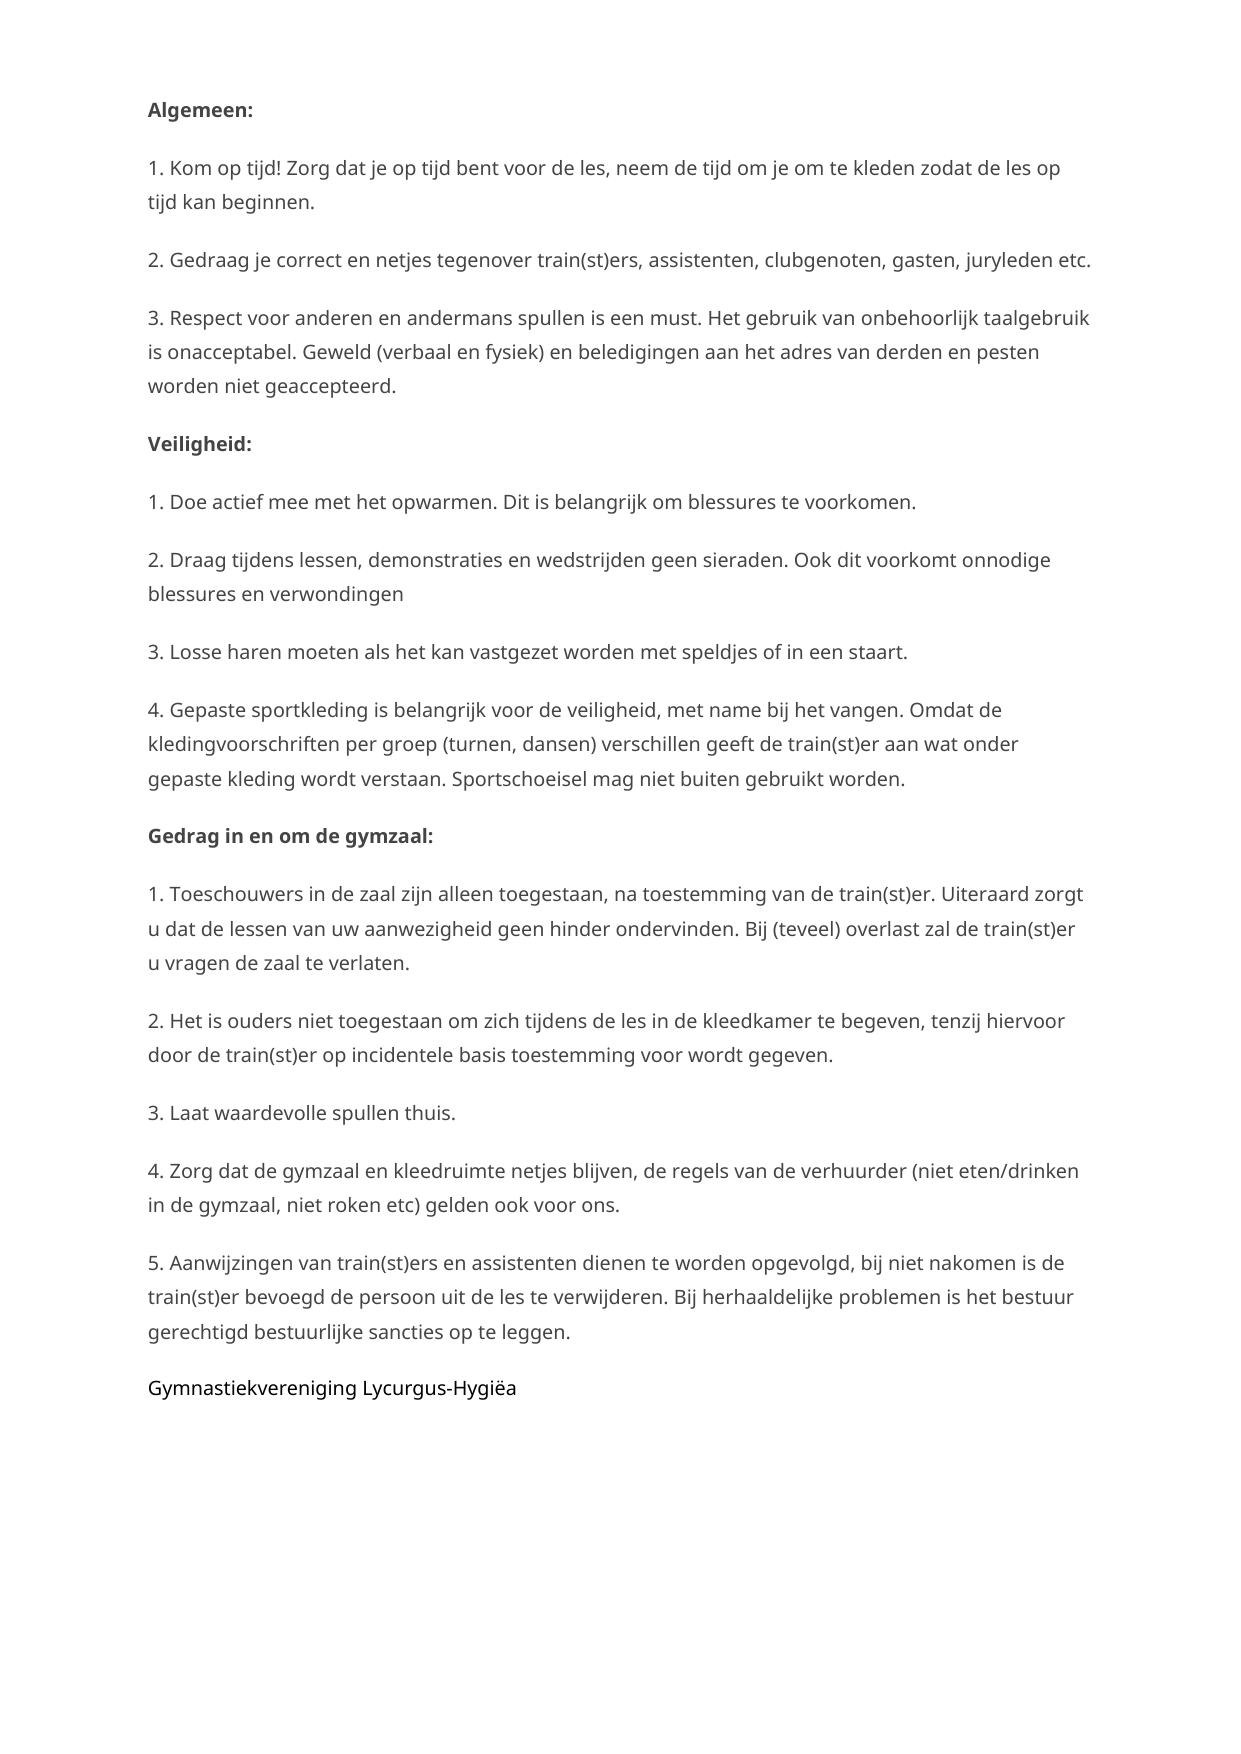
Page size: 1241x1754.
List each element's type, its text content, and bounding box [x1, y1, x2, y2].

text 3. Losse haren moeten als het kan vastgezet worden met speldjes of in een staart. [148, 631, 1093, 665]
text 1. Kom op tijd! Zorg dat je op tijd bent voor de les, neem de tijd om je om te kleden zodat de les op tijd kan beginnen. [148, 146, 1093, 215]
text 4. Gepaste sportkleding is belangrijk voor de veiligheid, met name bij het vangen. Omdat de kledingvoorschriften per groep (turnen, dansen) verschillen geeft de train(st)er aan wat onder gepaste kleding wordt verstaan. Sportschoeisel mag niet buiten gebruikt worden. [148, 689, 1093, 792]
text 5. Aanwijzingen van train(st)ers en assistenten dienen te worden opgevolgd, bij niet nakomen is de train(st)er bevoegd de persoon uit de les te verwijderen. Bij herhaaldelijke problemen is het bestuur gerechtigd bestuurlijke sancties op te leggen. [148, 1242, 1093, 1345]
text 3. Laat waardevolle spullen thuis. [148, 1092, 1093, 1126]
text 4. Zorg dat de gymzaal en kleedruimte netjes blijven, de regels van de verhuurder (niet eten/drinken in de gymzaal, niet roken etc) gelden ook voor ons. [148, 1149, 1093, 1218]
text Gedrag in en om de gymzaal: [148, 815, 1093, 849]
text 2. Het is ouders niet toegestaan om zich tijdens de les in de kleedkamer te begeven, tenzij hiervoor door de train(st)er op incidentele basis toestemming voor wordt gegeven. [148, 999, 1093, 1068]
text 1. Doe actief mee met het opwarmen. Dit is belangrijk om blessures te voorkomen. [148, 481, 1093, 515]
text Algemeen: [148, 89, 1093, 123]
text 1. Toeschouwers in de zaal zijn alleen toegestaan, na toestemming van de train(st)er. Uiteraard zorgt u dat de lessen van uw aanwezigheid geen hinder ondervinden. Bij (teveel) overlast zal de train(st)er u vragen de zaal te verlaten. [148, 873, 1093, 976]
text 2. Gedraag je correct en netjes tegenover train(st)ers, assistenten, clubgenoten, gasten, juryleden etc. [148, 239, 1093, 273]
text Gymnastiekvereniging Lycurgus-Hygiëa [148, 1374, 1093, 1401]
text Veiligheid: [148, 423, 1093, 457]
text 2. Draag tijdens lessen, demonstraties en wedstrijden geen sieraden. Ook dit voorkomt onnodige blessures en verwondingen [148, 539, 1093, 607]
text 3. Respect voor anderen en andermans spullen is een must. Het gebruik van onbehoorlijk taalgebruik is onacceptabel. Geweld (verbaal en fysiek) en beledigingen aan het adres van derden en pesten worden niet geaccepteerd. [148, 296, 1093, 399]
